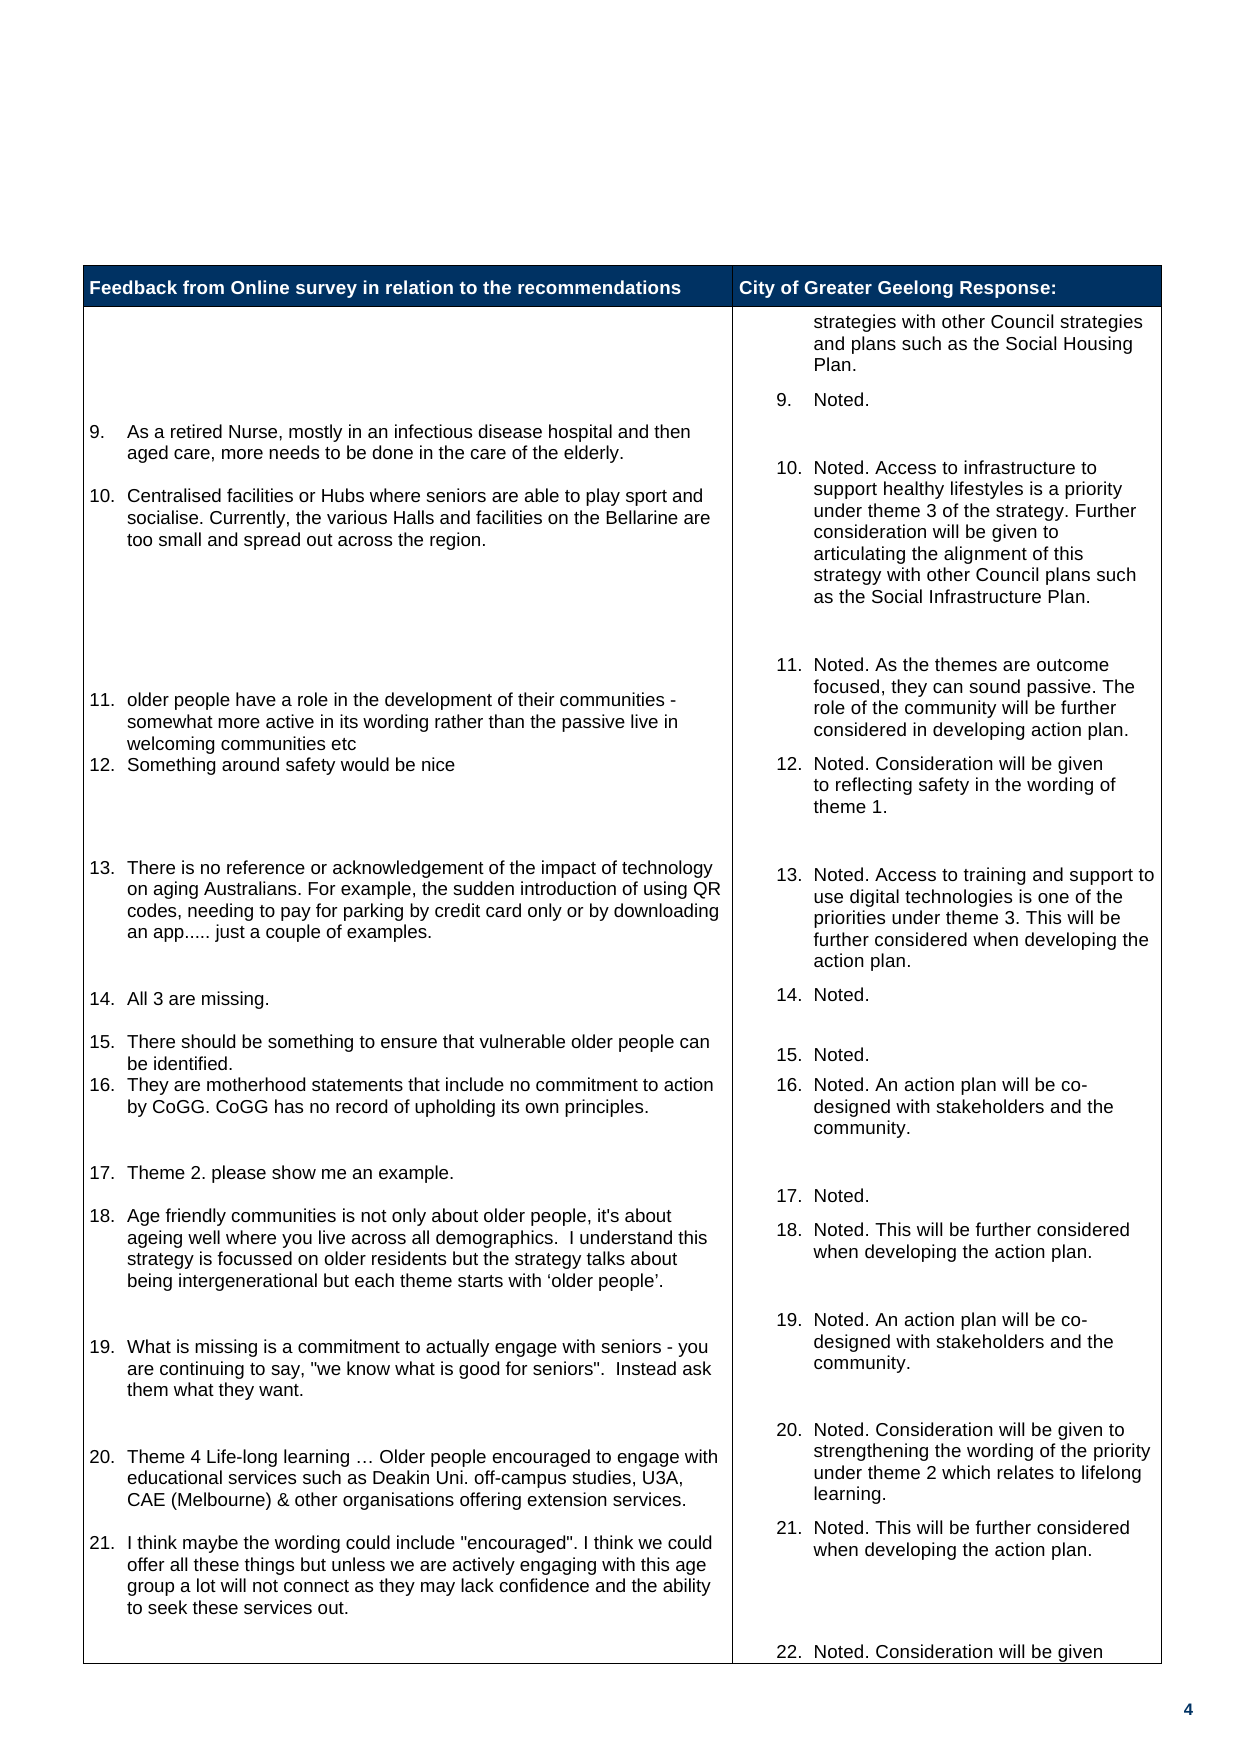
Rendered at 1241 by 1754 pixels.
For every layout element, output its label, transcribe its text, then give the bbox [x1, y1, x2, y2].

table_header City of Greater Geelong Response: [733, 266, 1161, 306]
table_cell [733, 307, 1161, 1662]
table_header Feedback from Online survey in relation to the recommendations [84, 266, 732, 306]
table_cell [84, 307, 732, 1662]
